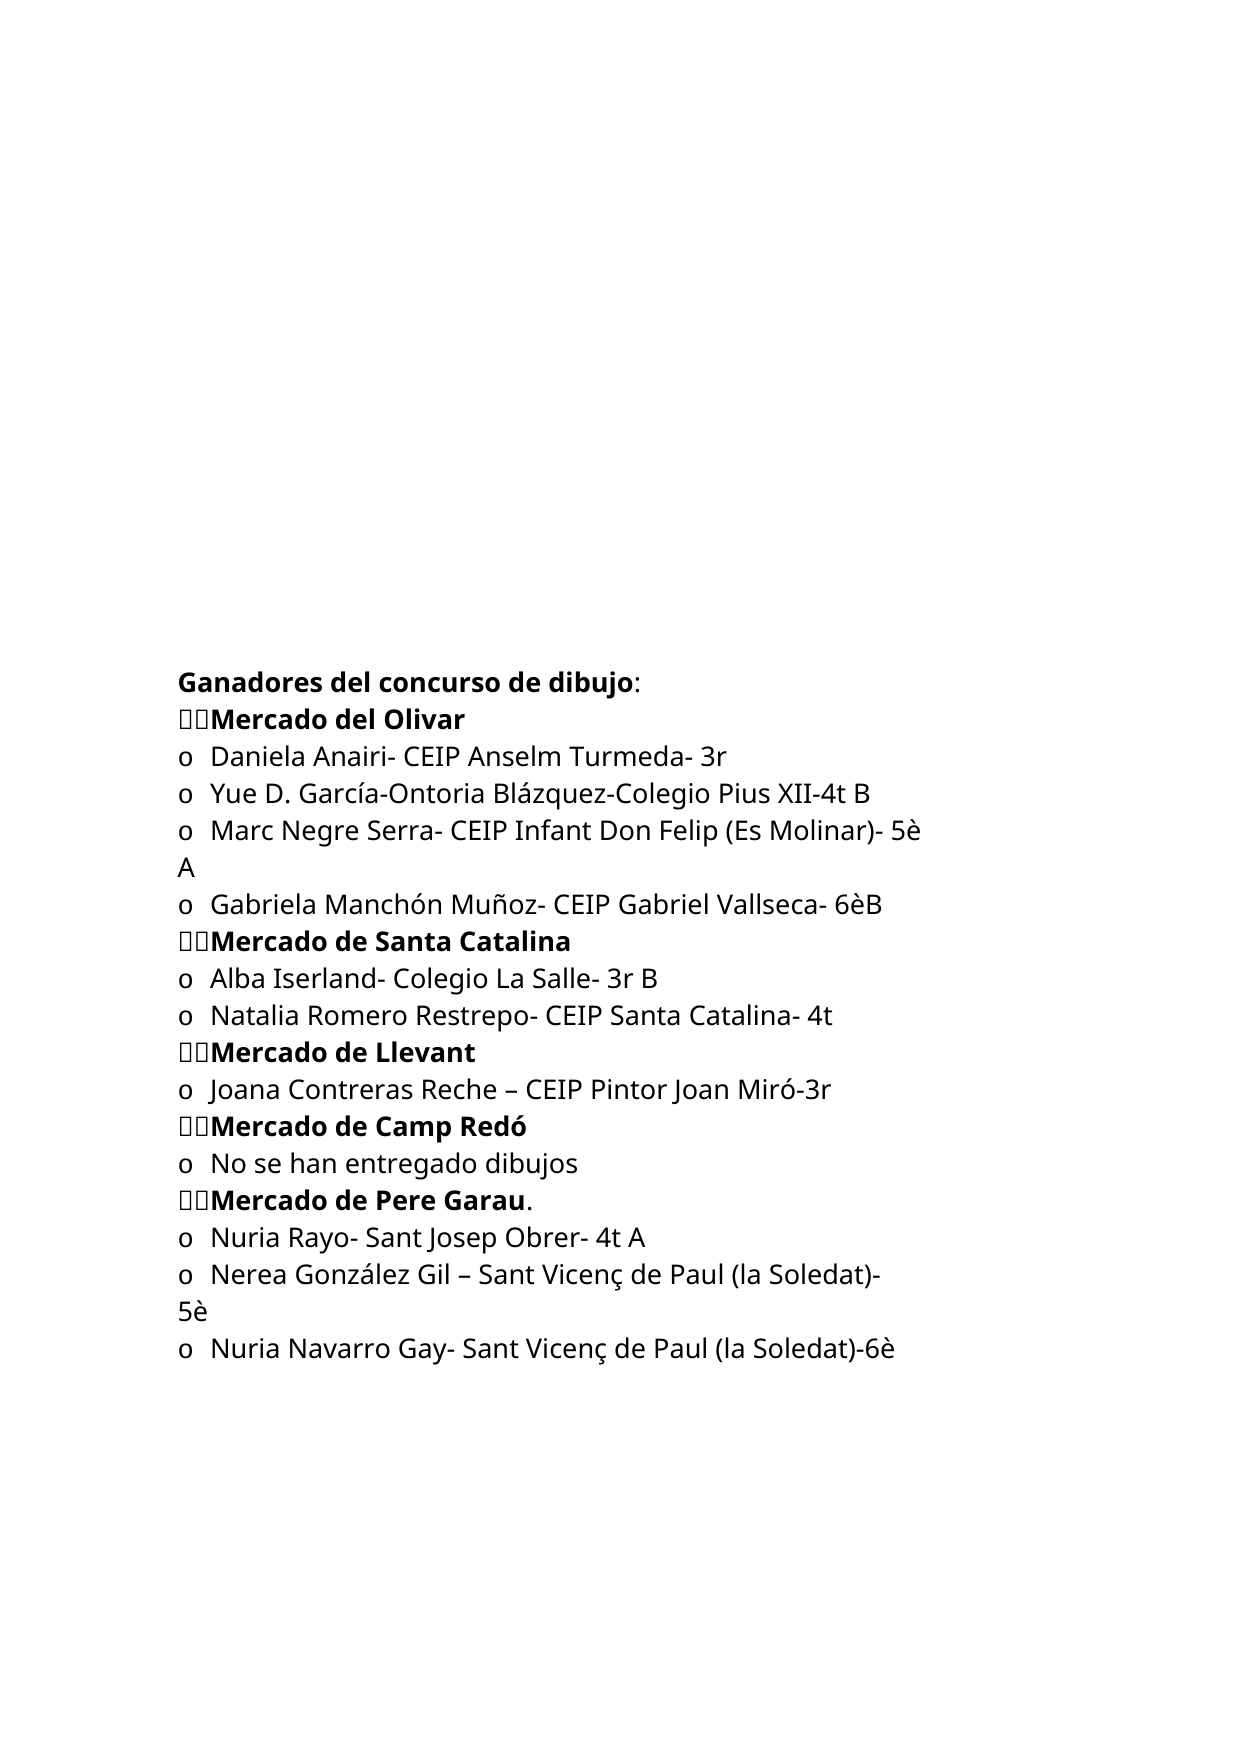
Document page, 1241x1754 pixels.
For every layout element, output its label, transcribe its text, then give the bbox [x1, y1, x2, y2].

text o Daniela Anairi- CEIP Anselm Turmeda- 3r [177, 738, 1063, 775]
text o Nerea González Gil – Sant Vicenç de Paul (la Soledat)- [177, 1256, 1063, 1293]
text 5è [177, 1293, 1063, 1330]
text o Nuria Navarro Gay- Sant Vicenç de Paul (la Soledat)-6è [177, 1330, 1063, 1367]
text Ganadores del concurso de dibujo: [177, 664, 1063, 701]
text Mercado de Llevant [177, 1034, 1063, 1071]
text o Natalia Romero Restrepo- CEIP Santa Catalina- 4t [177, 997, 1063, 1034]
text o Gabriela Manchón Muñoz- CEIP Gabriel Vallseca- 6èB [177, 886, 1063, 923]
text Mercado de Camp Redó [177, 1108, 1063, 1145]
text o Joana Contreras Reche – CEIP Pintor Joan Miró-3r [177, 1071, 1063, 1108]
text Mercado de Pere Garau. [177, 1182, 1063, 1219]
text Mercado del Olivar [177, 701, 1063, 738]
text o Yue D. García-Ontoria Blázquez-Colegio Pius XII-4t B [177, 775, 1063, 812]
text A [177, 849, 1063, 886]
text Mercado de Santa Catalina [177, 923, 1063, 960]
text o Alba Iserland- Colegio La Salle- 3r B [177, 960, 1063, 997]
text o Marc Negre Serra- CEIP Infant Don Felip (Es Molinar)- 5è [177, 812, 1063, 849]
text o No se han entregado dibujos [177, 1145, 1063, 1182]
text o Nuria Rayo- Sant Josep Obrer- 4t A [177, 1219, 1063, 1256]
